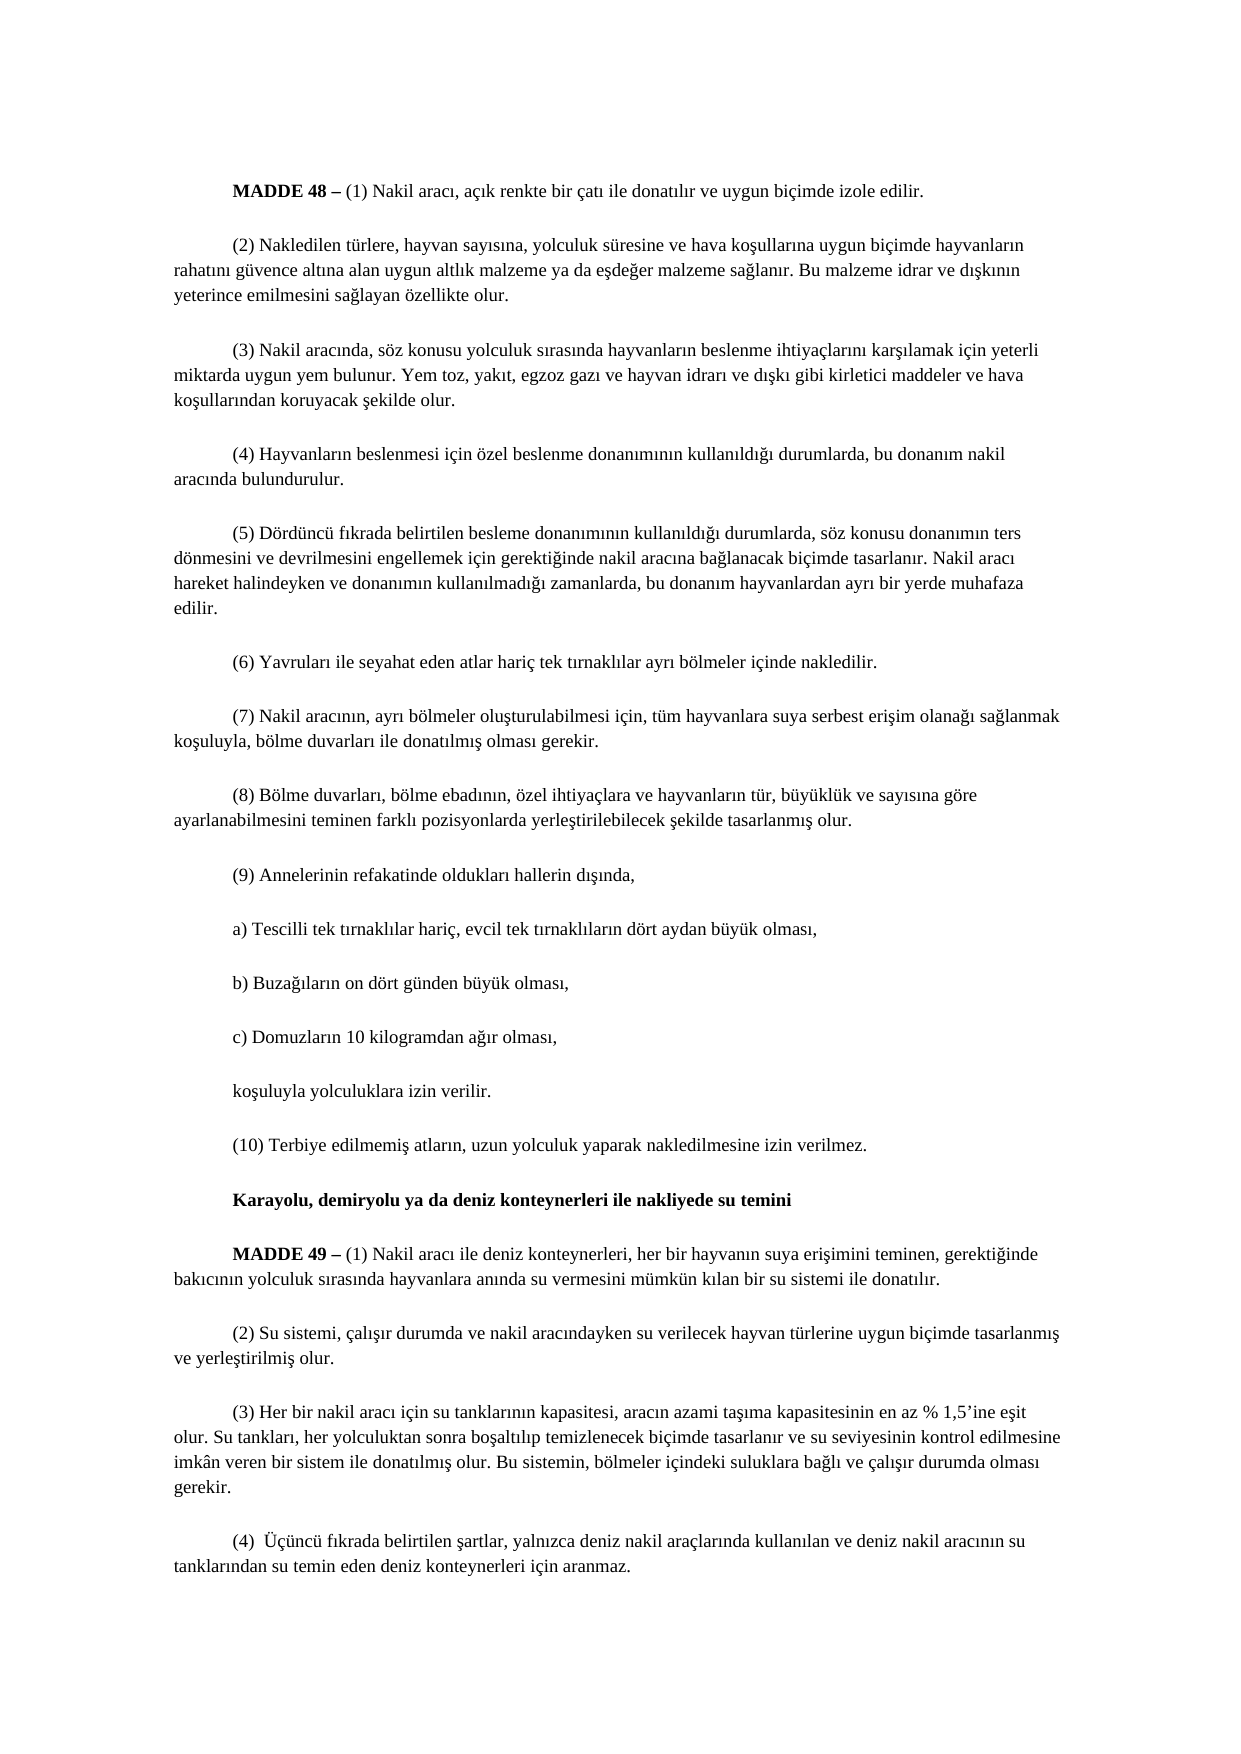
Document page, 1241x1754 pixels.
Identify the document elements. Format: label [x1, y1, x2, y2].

table_header [146, 148, 1094, 1606]
